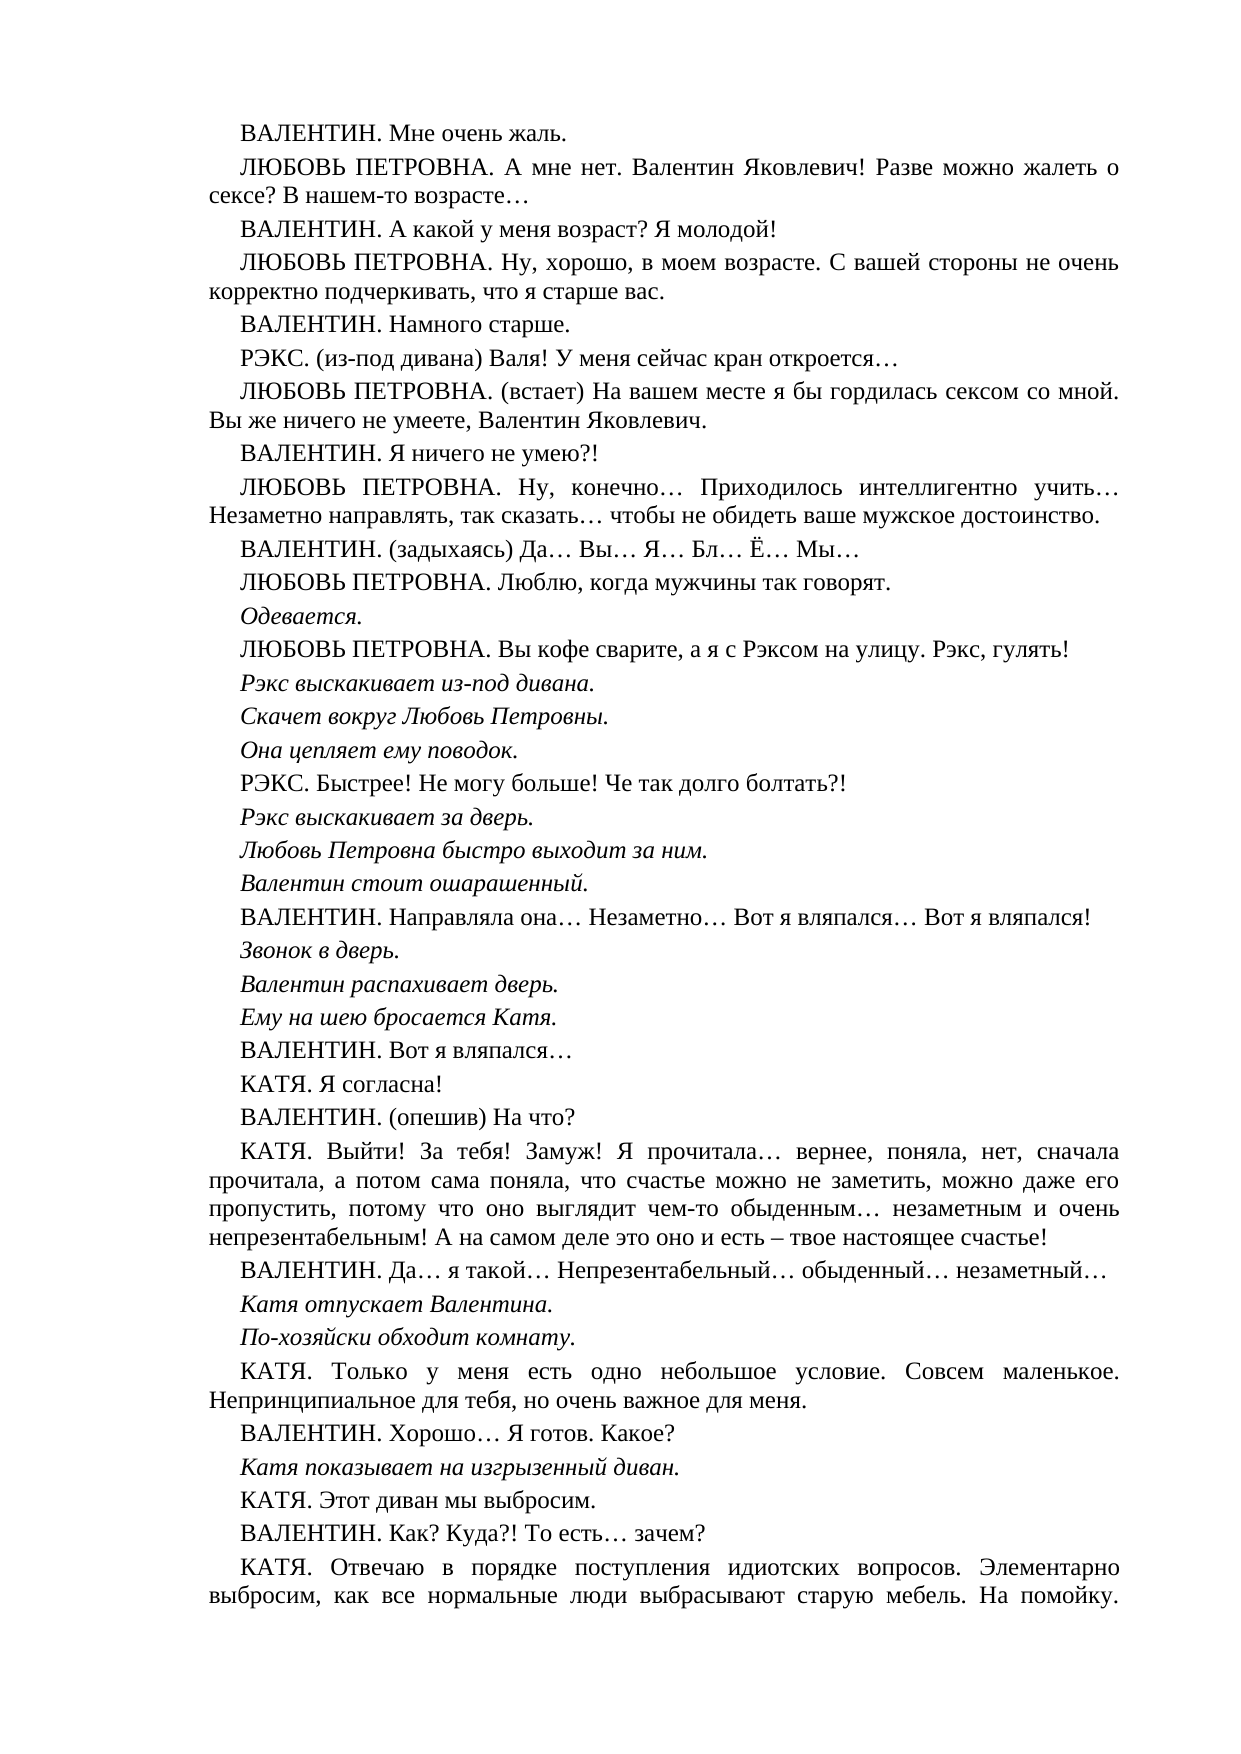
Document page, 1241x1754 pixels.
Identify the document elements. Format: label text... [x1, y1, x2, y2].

text ЛЮБОВЬ ПЕТРОВНА. Ну, хорошо, в моем возрасте. С вашей стороны не очень корректно подчеркивать, что я старше вас. [208, 247, 1120, 305]
text ВАЛЕНТИН. Намного старше. [208, 309, 1120, 338]
text КАТЯ. Только у меня есть одно небольшое условие. Совсем маленькое. Непринципиальное для тебя, но очень важное для меня. [208, 1356, 1120, 1413]
text ЛЮБОВЬ ПЕТРОВНА. Вы кофе сварите, а я с Рэксом на улицу. Рэкс, гулять! [208, 634, 1120, 663]
text КАТЯ. Этот диван мы выбросим. [208, 1485, 1120, 1514]
text Рэкс выскакивает из-под дивана. [208, 668, 1120, 697]
text Рэкс выскакивает за дверь. [208, 802, 1120, 830]
text Она цепляет ему поводок. [208, 735, 1120, 763]
text Звонок в дверь. [208, 935, 1120, 964]
text ВАЛЕНТИН. Вот я вляпался… [208, 1036, 1120, 1064]
text Катя отпускает Валентина. [208, 1289, 1120, 1318]
text РЭКС. (из-под дивана) Валя! У меня сейчас кран откроется… [208, 343, 1120, 372]
text Катя показывает на изгрызенный диван. [208, 1452, 1120, 1480]
text КАТЯ. Я согласна! [208, 1069, 1120, 1098]
text РЭКС. Быстрее! Не могу больше! Че так долго болтать?! [208, 768, 1120, 797]
text ВАЛЕНТИН. Как? Куда?! То есть… зачем? [208, 1518, 1120, 1547]
text ЛЮБОВЬ ПЕТРОВНА. А мне нет. Валентин Яковлевич! Разве можно жалеть о сексе? В нашем-то возрасте… [208, 152, 1120, 209]
text ВАЛЕНТИН. А какой у меня возраст? Я молодой! [208, 214, 1120, 242]
text Валентин стоит ошарашенный. [208, 868, 1120, 897]
text ВАЛЕНТИН. Хорошо… Я готов. Какое? [208, 1418, 1120, 1447]
text Одевается. [208, 601, 1120, 630]
text ЛЮБОВЬ ПЕТРОВНА. Люблю, когда мужчины так говорят. [208, 567, 1120, 596]
text Ему на шею бросается Катя. [208, 1002, 1120, 1031]
text ЛЮБОВЬ ПЕТРОВНА. (встает) На вашем месте я бы гордилась сексом со мной. Вы же ничего не умеете, Валентин Яковлевич. [208, 376, 1120, 434]
text ВАЛЕНТИН. Я ничего не умею?! [208, 438, 1120, 467]
text ВАЛЕНТИН. Мне очень жаль. [208, 118, 1120, 147]
text ВАЛЕНТИН. Направляла она… Незаметно… Вот я вляпался… Вот я вляпался! [208, 902, 1120, 931]
text ЛЮБОВЬ ПЕТРОВНА. Ну, конечно… Приходилось интеллигентно учить… Незаметно направлять, так сказать… чтобы не обидеть ваше мужское достоинство. [208, 472, 1120, 529]
text Валентин распахивает дверь. [208, 969, 1120, 997]
text КАТЯ. Выйти! За тебя! Замуж! Я прочитала… вернее, поняла, нет, сначала прочитала, а потом сама поняла, что счастье можно не заметить, можно даже его пропустить, потому что оно выглядит чем-то обыденным… незаметным и очень непрезентабельным! А на самом деле это оно и есть – твое настоящее счастье! [208, 1136, 1120, 1251]
text Любовь Петровна быстро выходит за ним. [208, 835, 1120, 864]
text Скачет вокруг Любовь Петровны. [208, 701, 1120, 730]
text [208, 1552, 1120, 1609]
text ВАЛЕНТИН. (задыхаясь) Да… Вы… Я… Бл… Ё… Мы… [208, 534, 1120, 563]
text ВАЛЕНТИН. Да… я такой… Непрезентабельный… обыденный… незаметный… [208, 1256, 1120, 1284]
text По-хозяйски обходит комнату. [208, 1322, 1120, 1351]
text ВАЛЕНТИН. (опешив) На что? [208, 1102, 1120, 1131]
